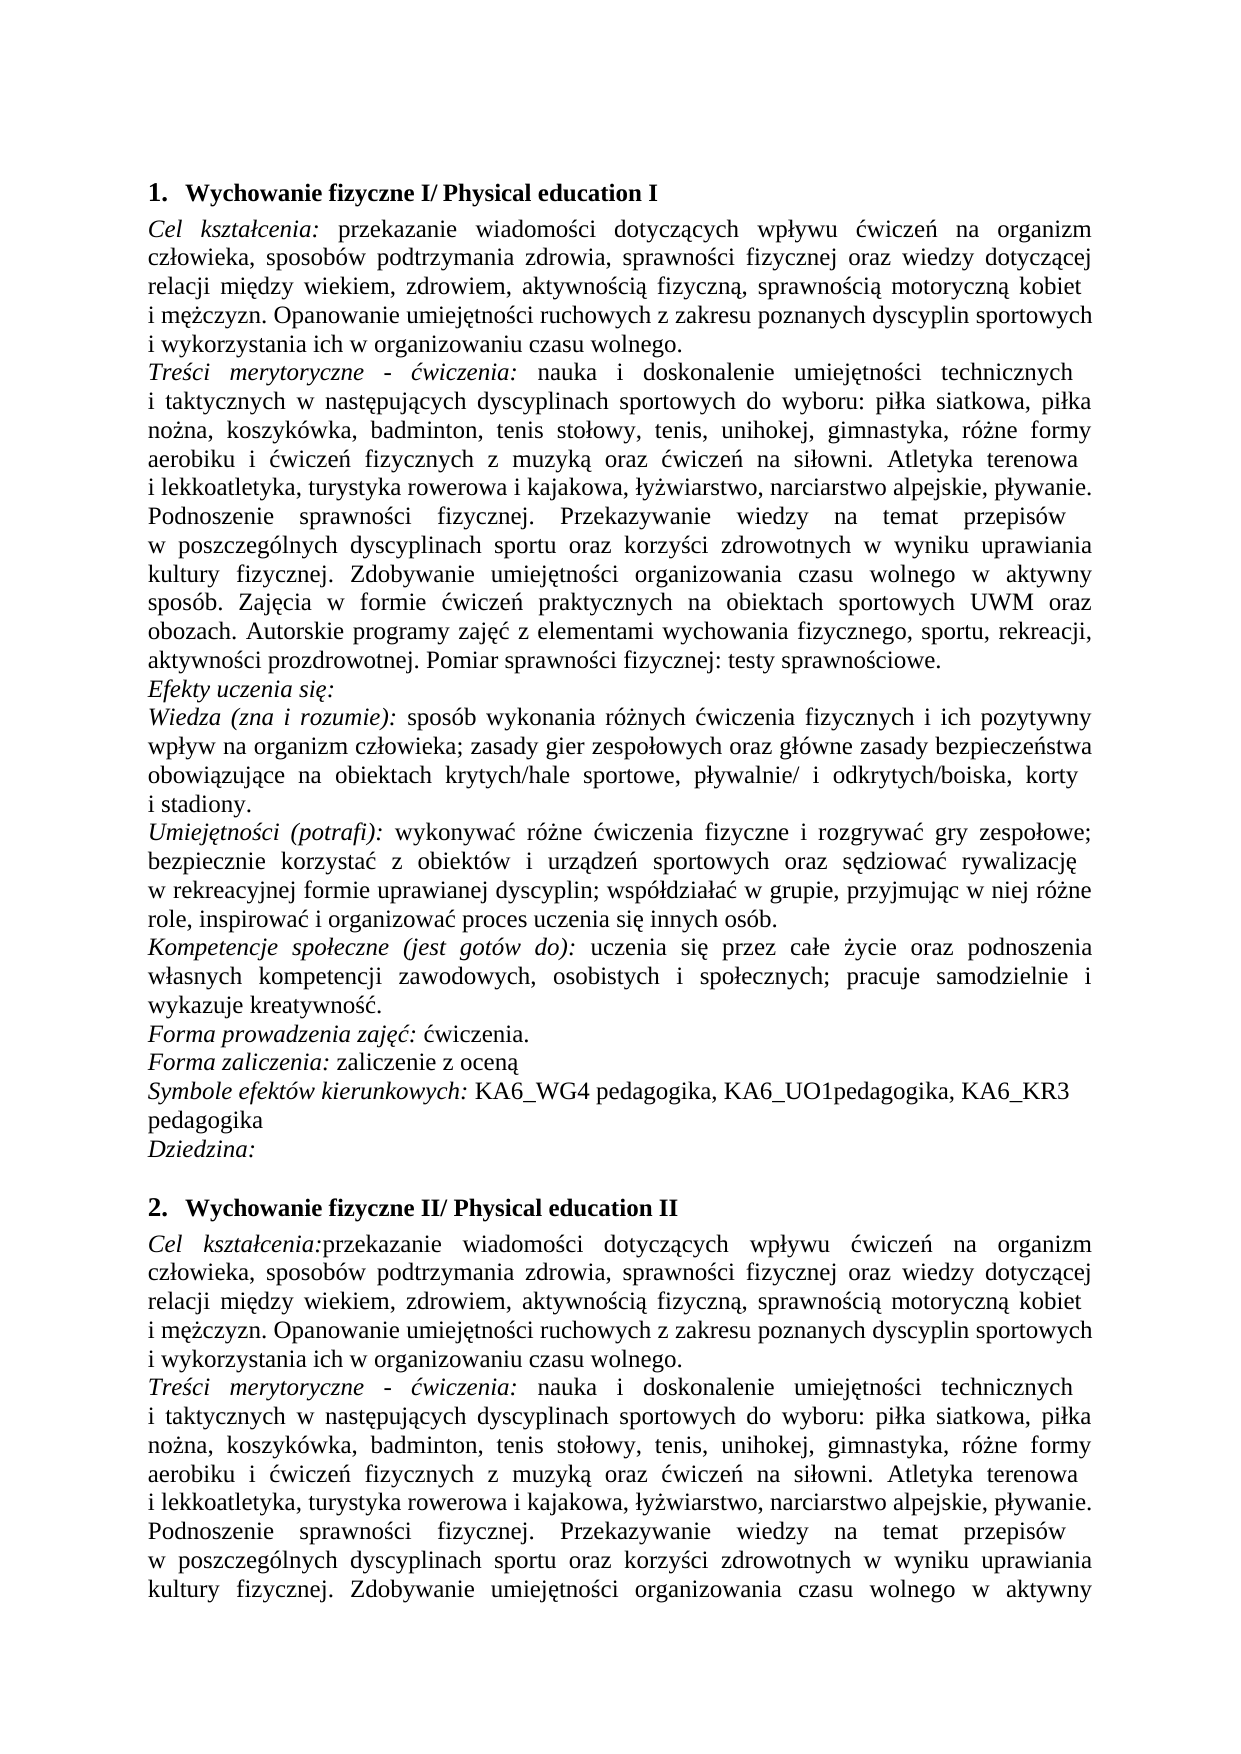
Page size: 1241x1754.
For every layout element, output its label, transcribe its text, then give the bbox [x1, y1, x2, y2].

text Dziedzina: [148, 1134, 1093, 1162]
text Kompetencje społeczne (jest gotów do): uczenia się przez całe życie oraz podnoszenia własnych kompetencji zawodowych, osobistych i społecznych; pracuje samodzielnie i wykazuje kreatywność. [148, 932, 1093, 1019]
text Cel kształcenia:przekazanie wiadomości dotyczących wpływu ćwiczeń na organizm człowieka, sposobów podtrzymania zdrowia, sprawności fizycznej oraz wiedzy dotyczącej relacji między wiekiem, zdrowiem, aktywnością fizyczną, sprawnością motoryczną kobiet i mężczyzn. Opanowanie umiejętności ruchowych z zakresu poznanych dyscyplin sportowych i wykorzystania ich w organizowaniu czasu wolnego. [148, 1229, 1093, 1372]
list Wychowanie fizyczne I/ Physical education I [148, 176, 1093, 207]
text Umiejętności (potrafi): wykonywać różne ćwiczenia fizyczne i rozgrywać gry zespołowe; bezpiecznie korzystać z obiektów i urządzeń sportowych oraz sędziować rywalizację w rekreacyjnej formie uprawianej dyscyplin; współdziałać w grupie, przyjmując w niej różne role, inspirować i organizować proces uczenia się innych osób. [148, 817, 1093, 932]
text Treści merytoryczne - ćwiczenia: nauka i doskonalenie umiejętności technicznych i taktycznych w następujących dyscyplinach sportowych do wyboru: piłka siatkowa, piłka nożna, koszykówka, badminton, tenis stołowy, tenis, unihokej, gimnastyka, różne formy aerobiku i ćwiczeń fizycznych z muzyką oraz ćwiczeń na siłowni. Atletyka terenowa i lekkoatletyka, turystyka rowerowa i kajakowa, łyżwiarstwo, narciarstwo alpejskie, pływanie. Podnoszenie sprawności fizycznej. Przekazywanie wiedzy na temat przepisów w poszczególnych dyscyplinach sportu oraz korzyści zdrowotnych w wyniku uprawiania kultury fizycznej. Zdobywanie umiejętności organizowania czasu wolnego w aktywny sposób. Zajęcia w formie ćwiczeń praktycznych na obiektach sportowych UWM oraz obozach. Autorskie programy zajęć z elementami wychowania fizycznego, sportu, rekreacji, aktywności prozdrowotnej. Pomiar sprawności fizycznej: testy sprawnościowe. [148, 357, 1093, 674]
list Wychowanie fizyczne II/ Physical education II [148, 1191, 1093, 1222]
text Efekty uczenia się: [148, 674, 1093, 702]
text Cel kształcenia: przekazanie wiadomości dotyczących wpływu ćwiczeń na organizm człowieka, sposobów podtrzymania zdrowia, sprawności fizycznej oraz wiedzy dotyczącej relacji między wiekiem, zdrowiem, aktywnością fizyczną, sprawnością motoryczną kobiet i mężczyzn. Opanowanie umiejętności ruchowych z zakresu poznanych dyscyplin sportowych i wykorzystania ich w organizowaniu czasu wolnego. [148, 214, 1093, 357]
text Forma prowadzenia zajęć: ćwiczenia. [148, 1019, 1093, 1047]
text Forma zaliczenia: zaliczenie z oceną [148, 1047, 1093, 1076]
text Wiedza (zna i rozumie): sposób wykonania różnych ćwiczenia fizycznych i ich pozytywny wpływ na organizm człowieka; zasady gier zespołowych oraz główne zasady bezpieczeństwa obowiązujące na obiektach krytych/hale sportowe, pływalnie/ i odkrytych/boiska, korty i stadiony. [148, 702, 1093, 817]
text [148, 1372, 1093, 1602]
text Symbole efektów kierunkowych: KA6_WG4 pedagogika, KA6_UO1pedagogika, KA6_KR3 pedagogika [148, 1076, 1093, 1134]
